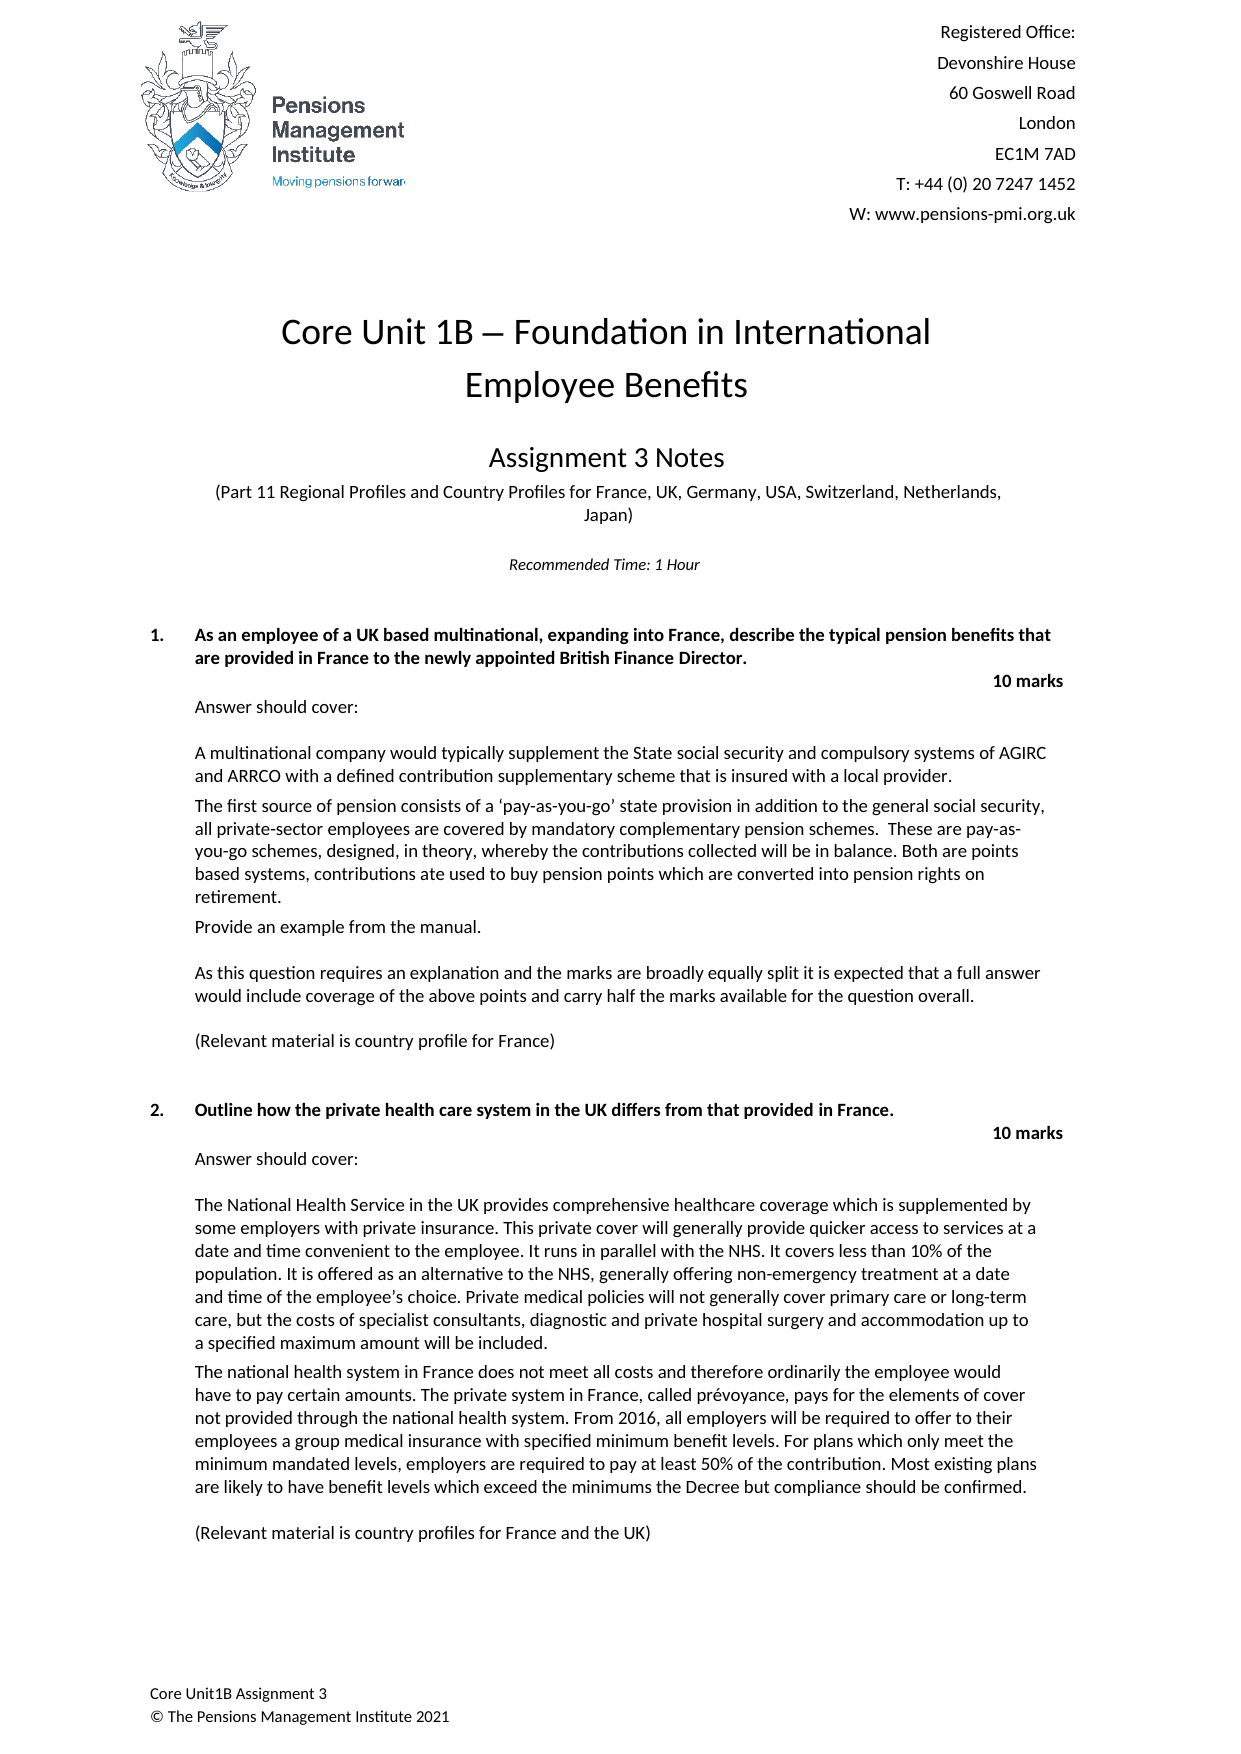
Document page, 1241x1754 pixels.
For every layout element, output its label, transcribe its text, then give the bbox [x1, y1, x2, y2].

text Provide an example from the manual. [194, 915, 1049, 938]
text (Part 11 Regional Profiles and Country Profiles for France, UK, Germany, USA, Switzerland, Netherlands, Japan) [203, 480, 1014, 526]
text Recommended Time: 1 Hour [201, 554, 1009, 574]
text The National Health Service in the UK provides comprehensive healthcare coverage which is supplemented by some employers with private insurance. This private cover will generally provide quicker access to services at a date and time convenient to the employee. It runs in parallel with the NHS. It covers less than 10% of the population. It is offered as an alternative to the NHS, generally offering non-emergency treatment at a date and time of the employee’s choice. Private medical policies will not generally cover primary care or long-term care, but the costs of specialist consultants, diagnostic and private hospital surgery and accommodation up to a specified maximum amount will be included. [194, 1193, 1039, 1354]
text 10 marks [992, 669, 1076, 692]
text A multinational company would typically supplement the State social security and compulsory systems of AGIRC and ARRCO with a defined contribution supplementary scheme that is insured with a local provider. [194, 741, 1049, 787]
text (Relevant material is country profile for France) [194, 1029, 1076, 1052]
text The national health system in France does not meet all costs and therefore ordinarily the employee would have to pay certain amounts. The private system in France, called prévoyance, pays for the elements of cover not provided through the national health system. From 2016, all employers will be required to offer to their employees a group medical insurance with specified minimum benefit levels. For plans which only meet the minimum mandated levels, employers are required to pay at least 50% of the contribution. Most existing plans are likely to have benefit levels which exceed the minimums the Decree but compliance should be confirmed. [194, 1361, 1039, 1498]
text Assignment 3 Notes [203, 439, 1010, 475]
subtitle 10 marks [992, 1121, 1076, 1144]
picture [139, 21, 405, 191]
subtitle Outline how the private health care system in the UK differs from that provided in France. [150, 1098, 898, 1121]
subtitle As an employee of a UK based multinational, expanding into France, describe the typical pension benefits that are provided in France to the newly appointed British Finance Director. [150, 623, 1052, 669]
text The first source of pension consists of a ‘pay-as-you-go’ state provision in addition to the general social security, all private-sector employees are covered by mandatory complementary pension schemes. These are pay-as-you-go schemes, designed, in theory, whereby the contributions collected will be in balance. Both are points based systems, contributions ate used to buy pension points which are converted into pension rights on retirement. [194, 794, 1049, 908]
text Answer should cover: [194, 695, 1076, 718]
text Answer should cover: [194, 1148, 898, 1171]
title Core Unit 1B – Foundation in International Employee Benefits [203, 308, 1009, 406]
text As this question requires an explanation and the marks are broadly equally split it is expected that a full answer would include coverage of the above points and carry half the marks available for the question overall. [194, 961, 1076, 1007]
text (Relevant material is country profiles for France and the UK) [194, 1521, 1076, 1544]
